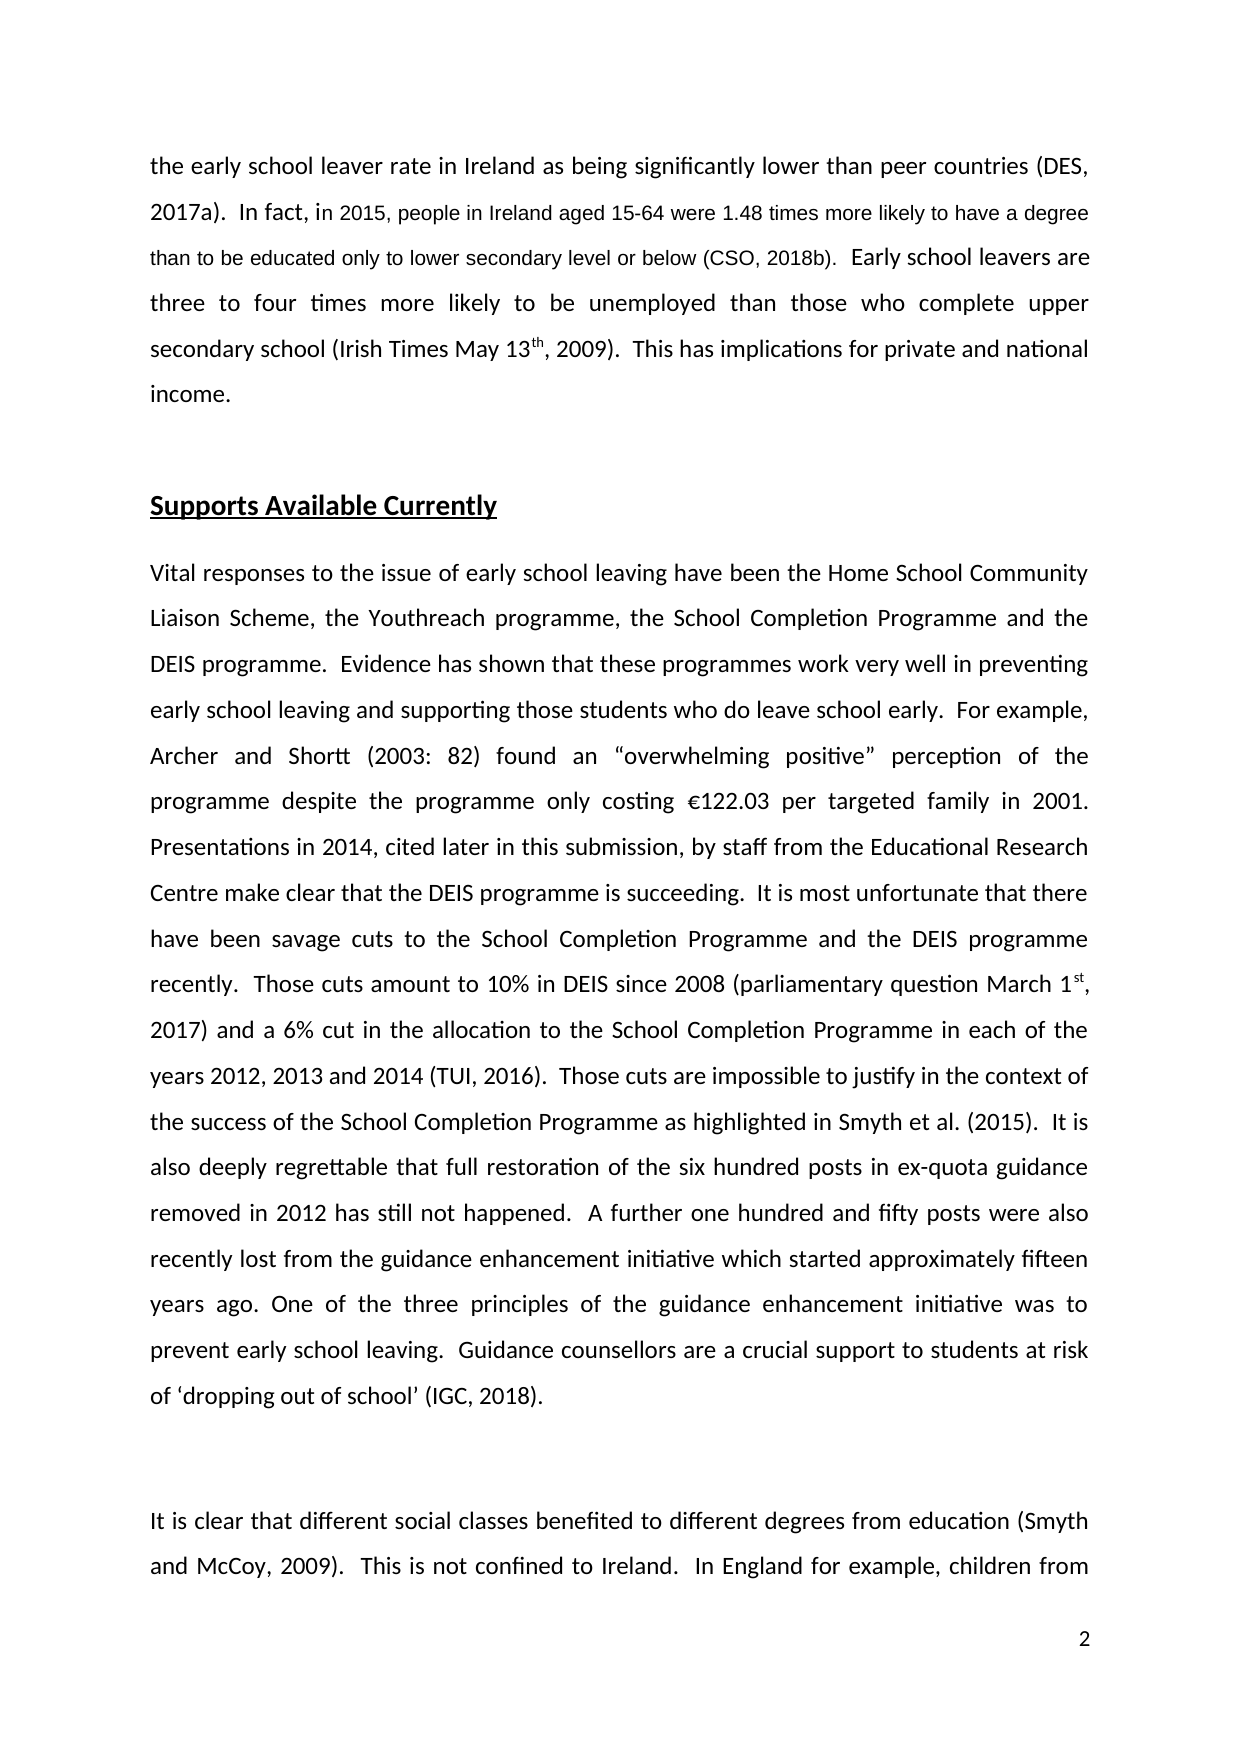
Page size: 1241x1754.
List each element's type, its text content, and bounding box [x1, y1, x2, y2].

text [150, 150, 1090, 409]
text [150, 1505, 1090, 1581]
text Vital responses to the issue of early school leaving have been the Home School Community Liaison Scheme, the Youthreach programme, the School Completion Programme and the DEIS programme. Evidence has shown that these programmes work very well in preventing early school leaving and supporting those students who do leave school early. For example, Archer and Shortt (2003: 82) found an “overwhelming positive” perception of the programme despite the programme only costing €122.03 per targeted family in 2001. Presentations in 2014, cited later in this submission, by staff from the Educational Research Centre make clear that the DEIS programme is succeeding. It is most unfortunate that there have been savage cuts to the School Completion Programme and the DEIS programme recently. Those cuts amount to 10% in DEIS since 2008 (parliamentary question March 1st, 2017) and a 6% cut in the allocation to the School Completion Programme in each of the years 2012, 2013 and 2014 (TUI, 2016). Those cuts are impossible to justify in the context of the success of the School Completion Programme as highlighted in Smyth et al. (2015). It is also deeply regrettable that full restoration of the six hundred posts in ex-quota guidance removed in 2012 has still not happened. A further one hundred and fifty posts were also recently lost from the guidance enhancement initiative which started approximately fifteen years ago. One of the three principles of the guidance enhancement initiative was to prevent early school leaving. Guidance counsellors are a crucial support to students at risk of ‘dropping out of school’ (IGC, 2018). [150, 557, 1090, 1411]
text Supports Available Currently [150, 487, 1090, 522]
